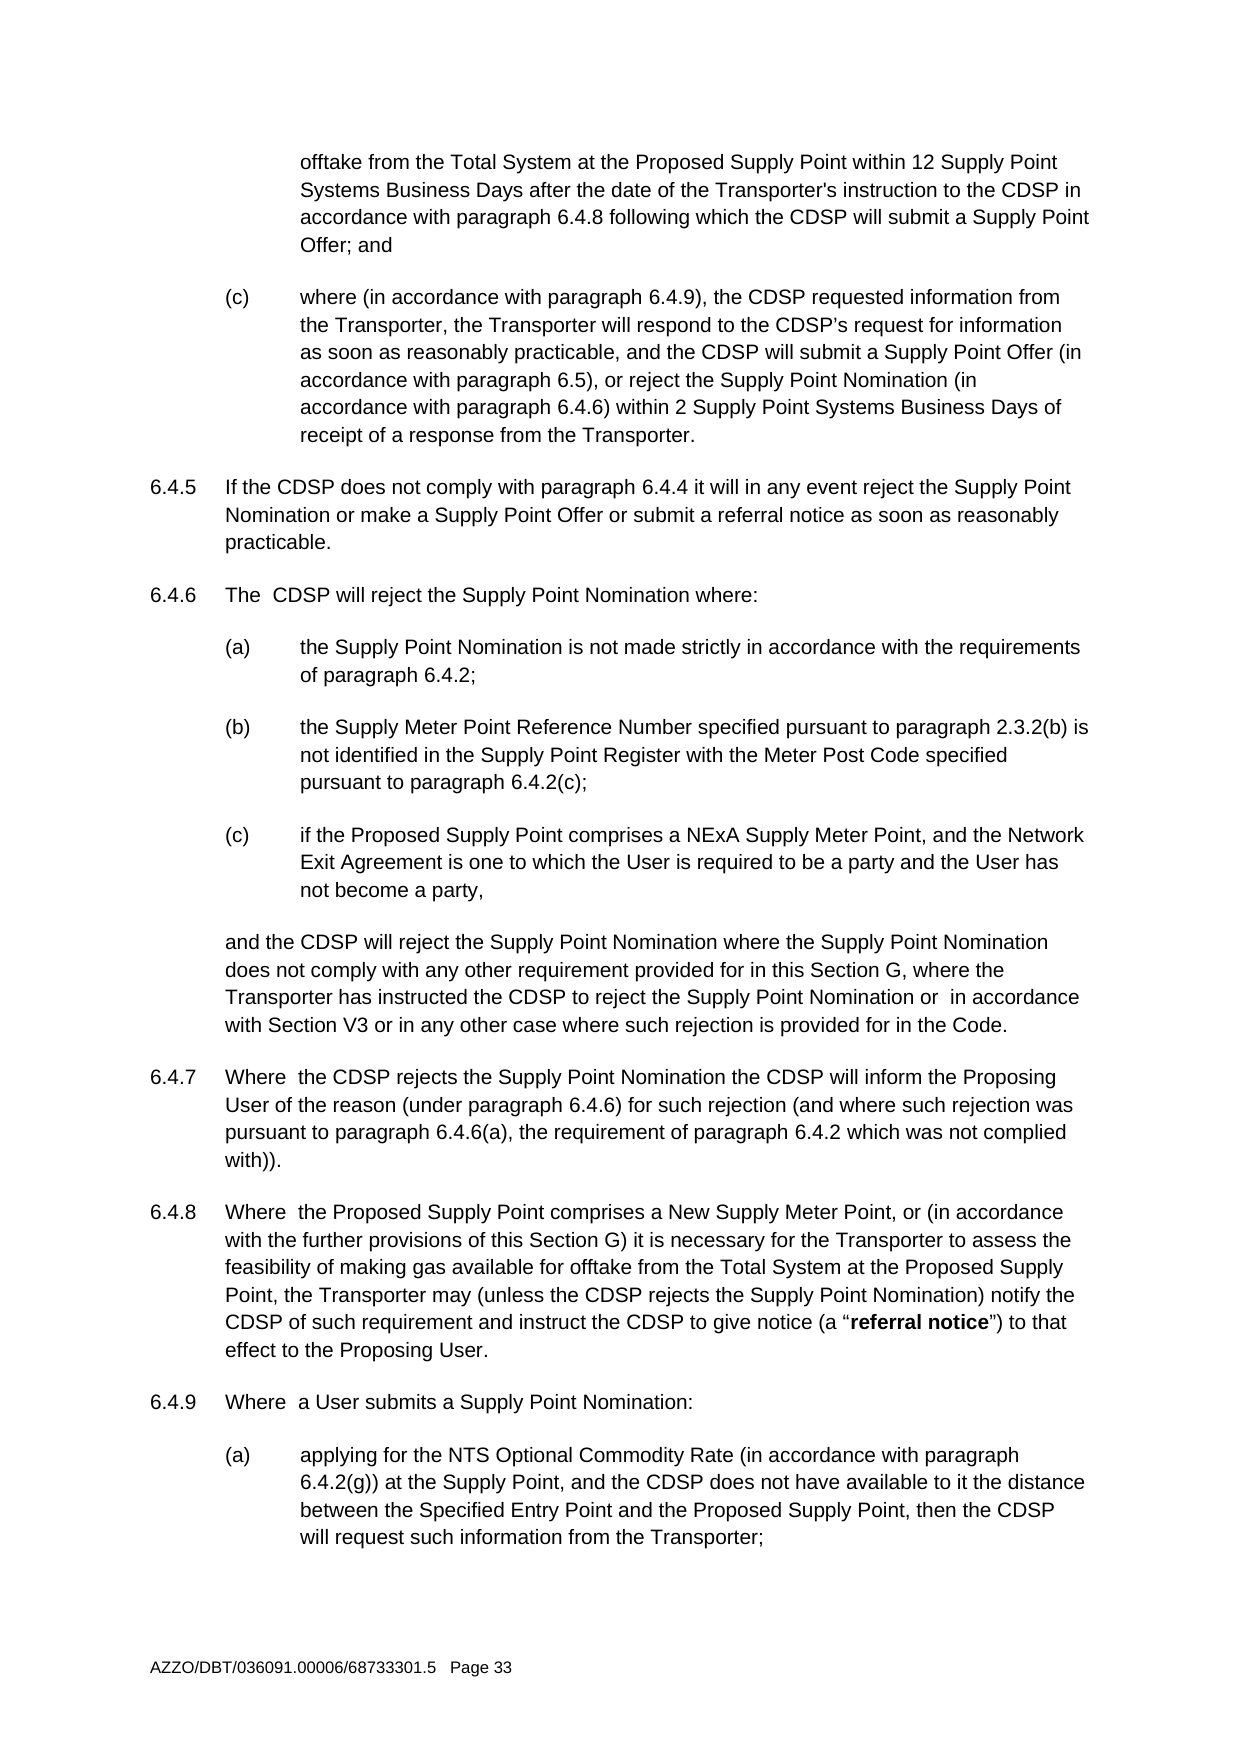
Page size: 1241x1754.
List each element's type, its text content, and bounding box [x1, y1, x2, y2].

text Where a User submits a Supply Point Nomination: [150, 1390, 1090, 1414]
text applying for the NTS Optional Commodity Rate (in accordance with paragraph 6.4.2(g)) at the Supply Point, and the CDSP does not have available to it the distance between the Specified Entry Point and the Proposed Supply Point, then the CDSP will request such information from the Transporter; [225, 1442, 1090, 1549]
text and the CDSP will reject the Supply Point Nomination where the Supply Point Nomination does not comply with any other requirement provided for in this Section G, where the Transporter has instructed the CDSP to reject the Supply Point Nomination or in accordance with Section V3 or in any other case where such rejection is provided for in the Code. [225, 930, 1090, 1036]
text Where the Proposed Supply Point comprises a New Supply Meter Point, or (in accordance with the further provisions of this Section G) it is necessary for the Transporter to assess the feasibility of making gas available for offtake from the Total System at the Proposed Supply Point, the Transporter may (unless the CDSP rejects the Supply Point Nomination) notify the CDSP of such requirement and instruct the CDSP to give notice (a “referral notice”) to that effect to the Proposing User. [150, 1200, 1090, 1361]
text where (in accordance with paragraph 6.4.9), the CDSP requested information from the Transporter, the Transporter will respond to the CDSP’s request for information as soon as reasonably practicable, and the CDSP will submit a Supply Point Offer (in accordance with paragraph 6.5), or reject the Supply Point Nomination (in accordance with paragraph 6.4.6) within 2 Supply Point Systems Business Days of receipt of a response from the Transporter. [225, 285, 1090, 446]
text The CDSP will reject the Supply Point Nomination where: [150, 582, 1090, 606]
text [225, 150, 1090, 256]
text If the CDSP does not comply with paragraph 6.4.4 it will in any event reject the Supply Point Nomination or make a Supply Point Offer or submit a referral notice as soon as reasonably practicable. [150, 475, 1090, 554]
text if the Proposed Supply Point comprises a NExA Supply Meter Point, and the Network Exit Agreement is one to which the User is required to be a party and the User has not become a party, [225, 822, 1090, 901]
text the Supply Meter Point Reference Number specified pursuant to paragraph 2.3.2(b) is not identified in the Supply Point Register with the Meter Post Code specified pursuant to paragraph 6.4.2(c); [225, 715, 1090, 794]
text the Supply Point Nomination is not made strictly in accordance with the requirements of paragraph 6.4.2; [225, 635, 1090, 686]
text Where the CDSP rejects the Supply Point Nomination the CDSP will inform the Proposing User of the reason (under paragraph 6.4.6) for such rejection (and where such rejection was pursuant to paragraph 6.4.6(a), the requirement of paragraph 6.4.2 which was not complied with)). [150, 1065, 1090, 1171]
